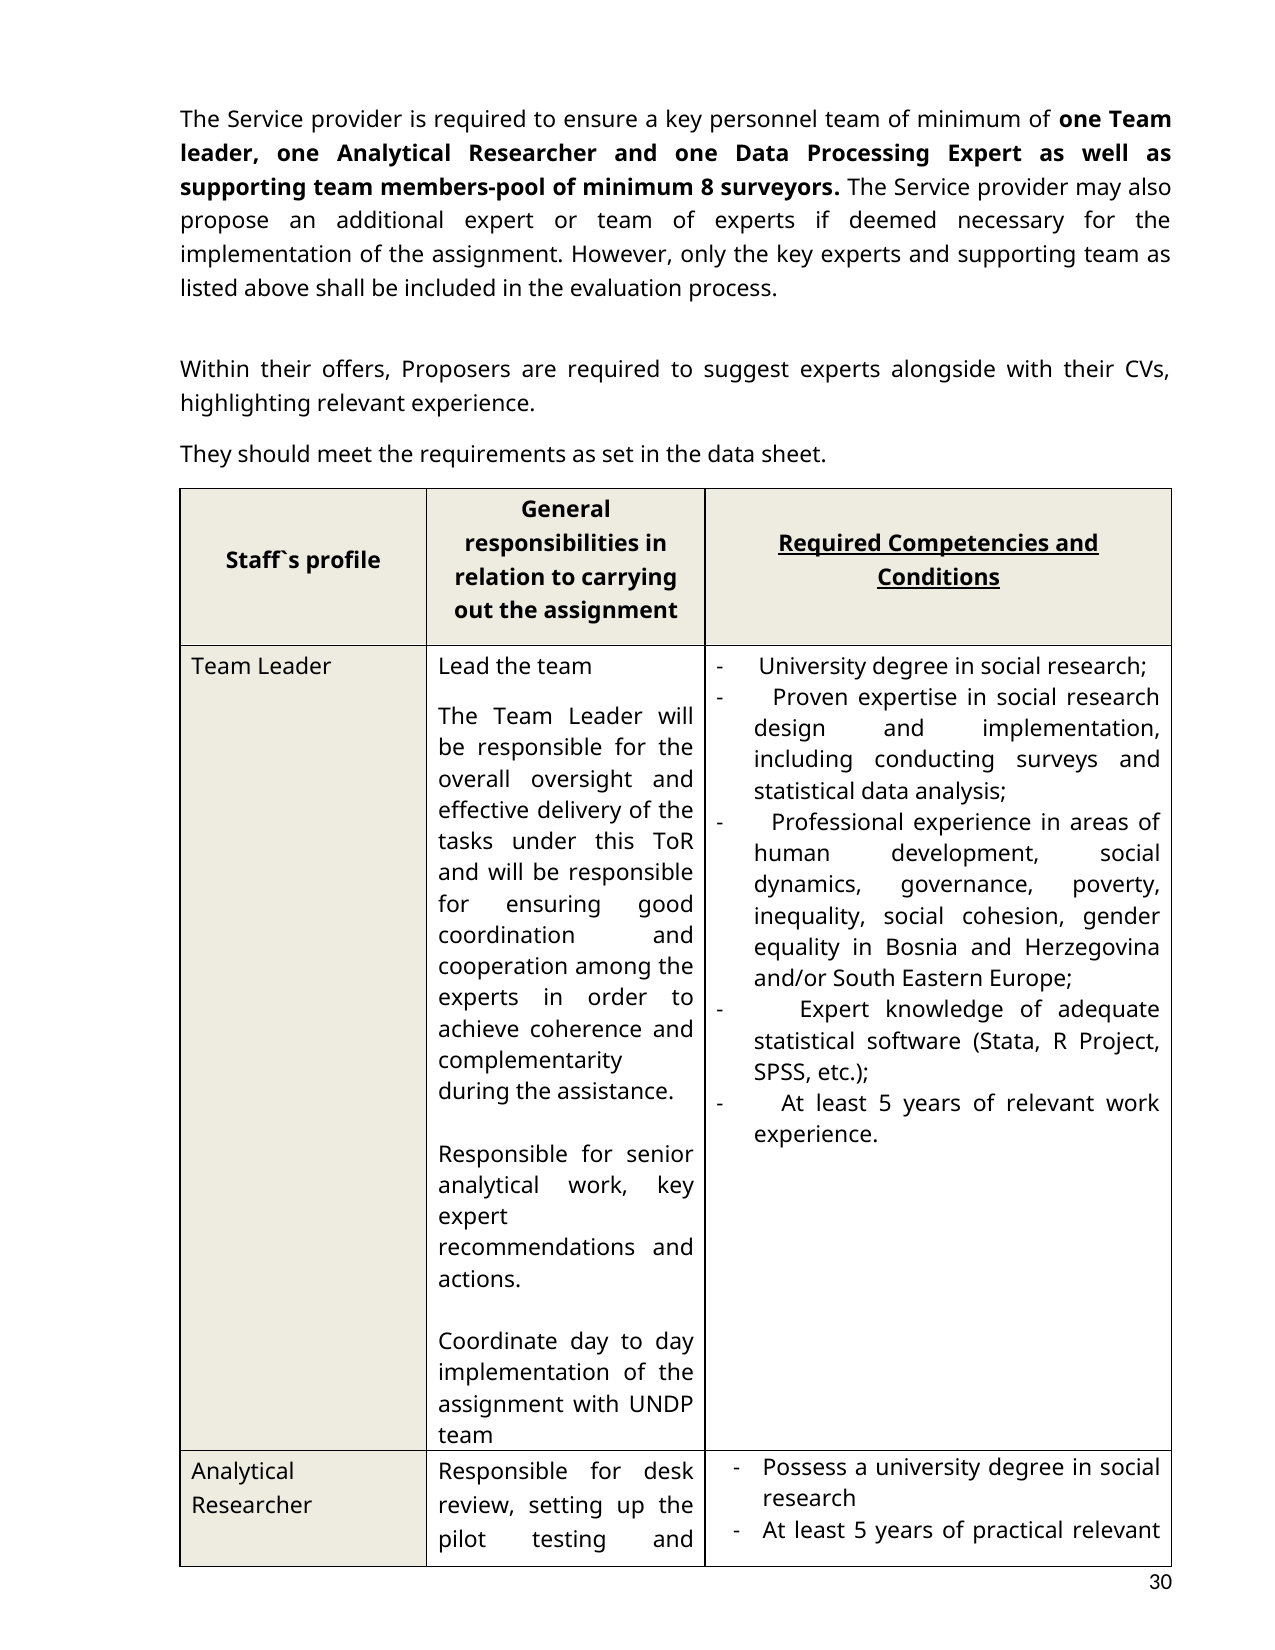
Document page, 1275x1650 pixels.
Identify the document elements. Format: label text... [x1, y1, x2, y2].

table_cell Lead the team The Team Leader will be responsible for the overall oversight and effective delivery of the tasks under this ToR and will be responsible for ensuring good coordination and cooperation among the experts in order to achieve coherence and complementarity during the assistance. Responsible for senior analytical work, key expert recommendations and actions. Coordinate day to day implementation of the assignment with UNDP team [427, 646, 704, 1450]
table_header Required Competencies and Conditions [706, 489, 1171, 644]
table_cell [706, 1451, 1171, 1566]
table_cell Team Leader [181, 646, 426, 1450]
table_header Staff`s profile [181, 489, 426, 644]
text They should meet the requirements as set in the data sheet. [180, 438, 1172, 469]
table_cell University degree in social research; Proven expertise in social research design and implementation, including conducting surveys and statistical data analysis; Professional experience in areas of human development, social dynamics, governance, poverty, inequality, social cohesion, gender equality in Bosnia and Herzegovina and/or South Eastern Europe; Expert knowledge of adequate statistical software (Stata, R Project, SPSS, etc.); At least 5 years of relevant work experience. [706, 646, 1171, 1450]
table_header General responsibilities in relation to carrying out the assignment [427, 489, 704, 644]
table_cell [427, 1451, 704, 1566]
text Within their offers, Proposers are required to suggest experts alongside with their CVs, highlighting relevant experience. [180, 353, 1172, 418]
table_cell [181, 1451, 426, 1566]
text The Service provider is required to ensure a key personnel team of minimum of one Team leader, one Analytical Researcher and one Data Processing Expert as well as supporting team members-pool of minimum 8 surveyors. The Service provider may also propose an additional expert or team of experts if deemed necessary for the implementation of the assignment. However, only the key experts and supporting team as listed above shall be included in the evaluation process. [180, 103, 1172, 303]
